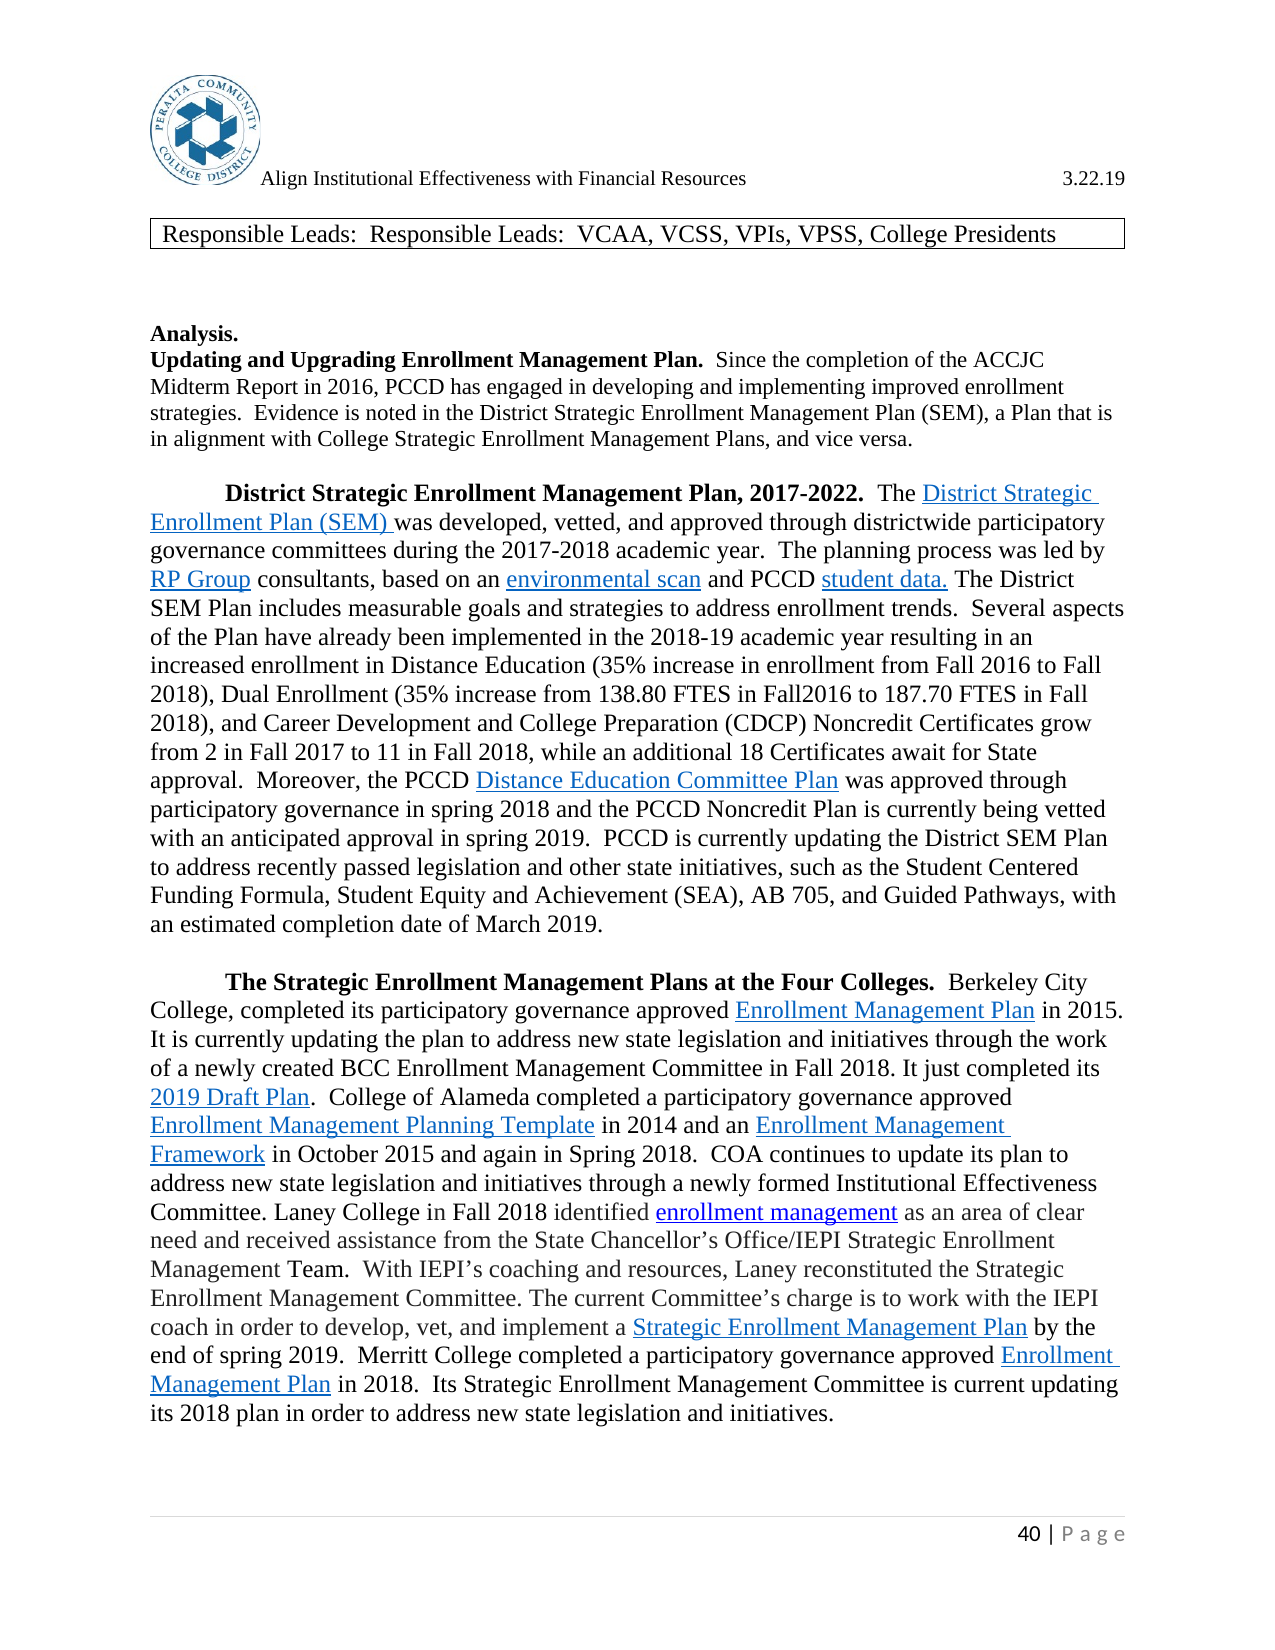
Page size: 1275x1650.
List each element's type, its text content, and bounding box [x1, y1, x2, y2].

text Updating and Upgrading Enrollment Management Plan. Since the completion of the ACCJC Midterm Report in 2016, PCCD has engaged in developing and implementing improved enrollment strategies. Evidence is noted in the District Strategic Enrollment Management Plan (SEM), a Plan that is in alignment with College Strategic Enrollment Management Plans, and vice versa. [150, 346, 1125, 452]
text District Strategic Enrollment Management Plan, 2017-2022. The District Strategic Enrollment Plan (SEM) was developed, vetted, and approved through districtwide participatory governance committees during the 2017-2018 academic year. The planning process was led by RP Group consultants, based on an environmental scan and PCCD student data. The District SEM Plan includes measurable goals and strategies to address enrollment trends. Several aspects of the Plan have already been implemented in the 2018-19 academic year resulting in an increased enrollment in Distance Education (35% increase in enrollment from Fall 2016 to Fall 2018), Dual Enrollment (35% increase from 138.80 FTES in Fall2016 to 187.70 FTES in Fall 2018), and Career Development and College Preparation (CDCP) Noncredit Certificates grow from 2 in Fall 2017 to 11 in Fall 2018, while an additional 18 Certificates await for State approval. Moreover, the PCCD Distance Education Committee Plan was approved through participatory governance in spring 2018 and the PCCD Noncredit Plan is currently being vetted with an anticipated approval in spring 2019. PCCD is currently updating the District SEM Plan to address recently passed legislation and other state initiatives, such as the Student Centered Funding Formula, Student Equity and Achievement (SEA), AB 705, and Guided Pathways, with an estimated completion date of March 2019. [150, 478, 1125, 938]
picture [150, 75, 260, 185]
text The Strategic Enrollment Management Plans at the Four Colleges. Berkeley City College, completed its participatory governance approved Enrollment Management Plan in 2015. It is currently updating the plan to address new state legislation and initiatives through the work of a newly created BCC Enrollment Management Committee in Fall 2018. It just completed its 2019 Draft Plan. College of Alameda completed a participatory governance approved Enrollment Management Planning Template in 2014 and an Enrollment Management Framework in October 2015 and again in Spring 2018. COA continues to update its plan to address new state legislation and initiatives through a newly formed Institutional Effectiveness Committee. Laney College in Fall 2018 identified enrollment management as an area of clear need and received assistance from the State Chancellor’s Office/IEPI Strategic Enrollment Management Team. With IEPI’s coaching and resources, Laney reconstituted the Strategic Enrollment Management Committee. The current Committee’s charge is to work with the IEPI coach in order to develop, vet, and implement a Strategic Enrollment Management Plan by the end of spring 2019. Merritt College completed a participatory governance approved Enrollment Management Plan in 2018. Its Strategic Enrollment Management Committee is current updating its 2018 plan in order to address new state legislation and initiatives. [150, 967, 1125, 1427]
table_cell Responsible Leads: Responsible Leads: VCAA, VCSS, VPIs, VPSS, College Presidents [151, 219, 1124, 247]
text Analysis. [150, 320, 1125, 346]
